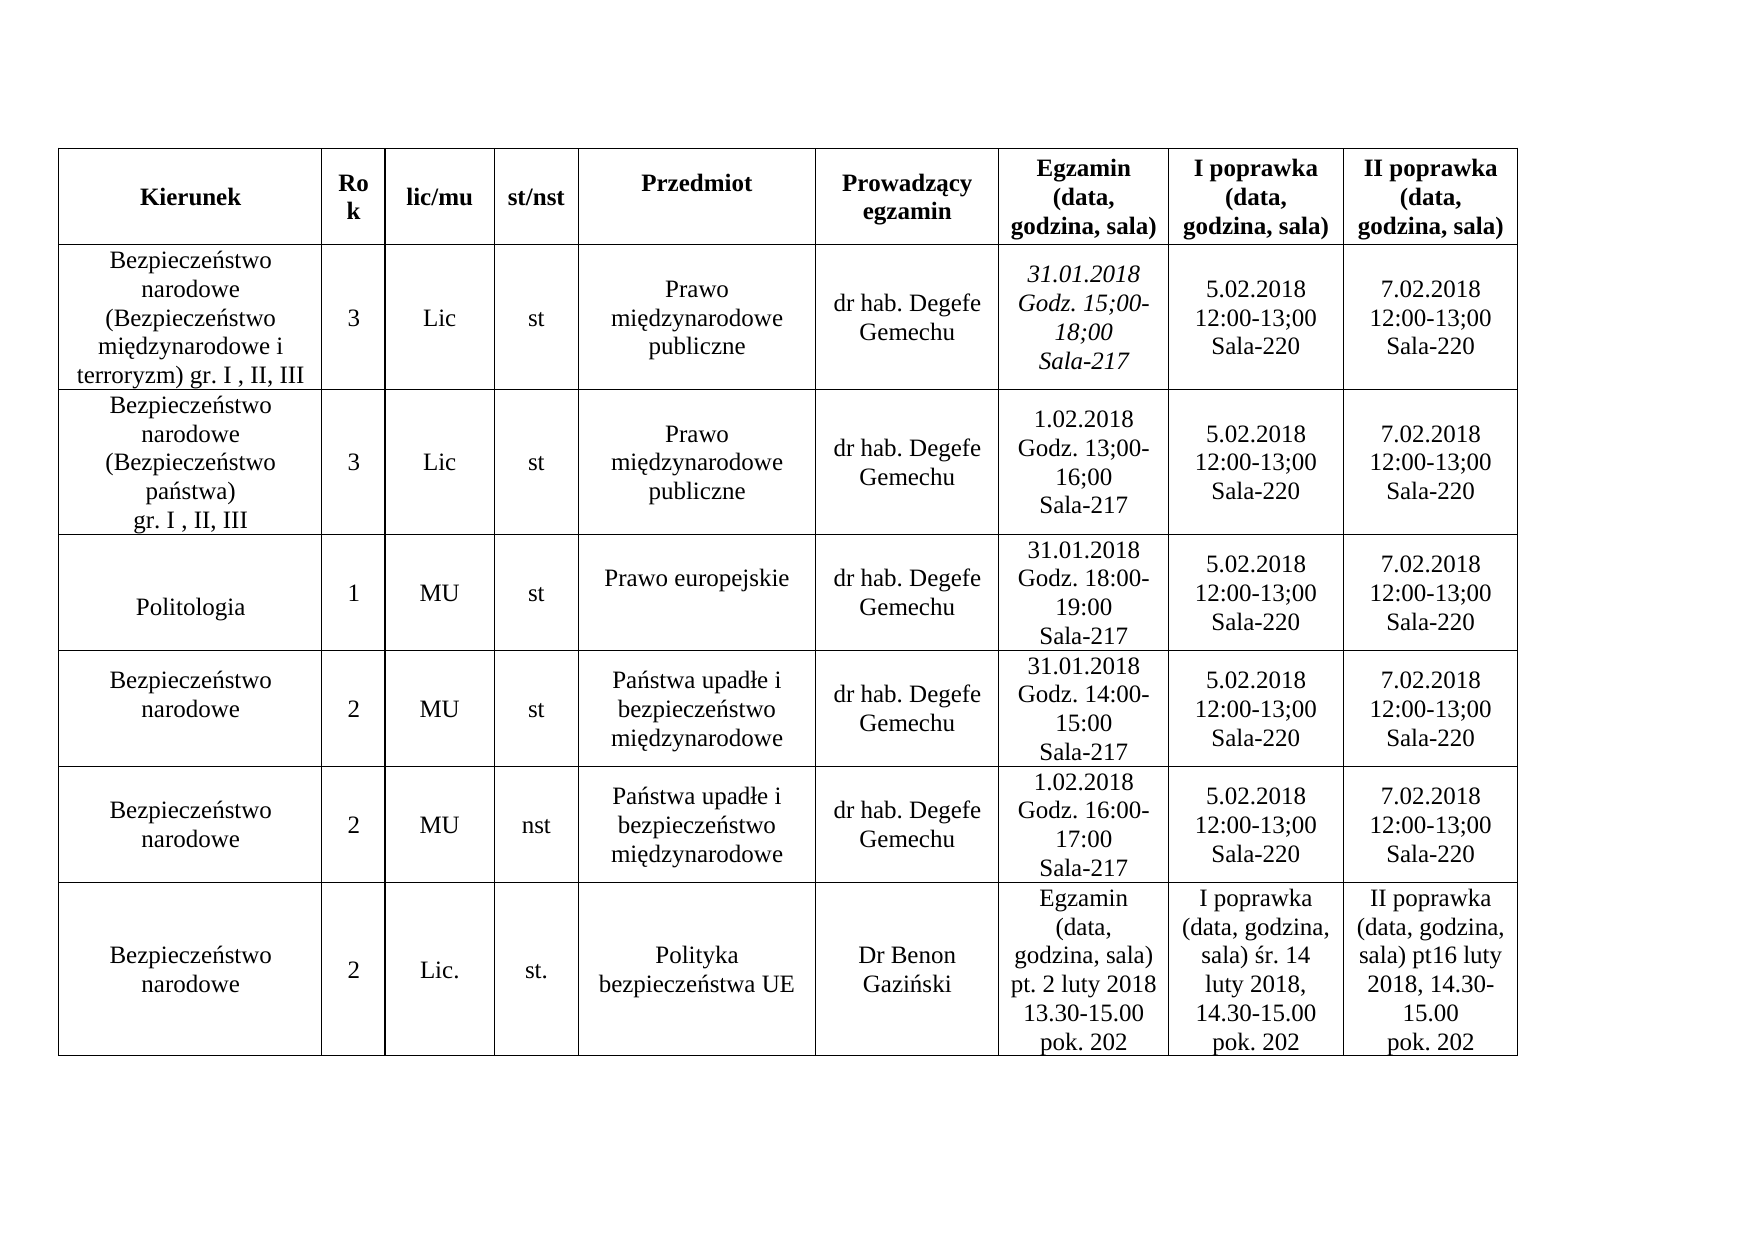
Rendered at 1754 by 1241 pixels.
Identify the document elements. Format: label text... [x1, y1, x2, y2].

table_cell 31.01.2018 Godz. 15;00-18;00 Sala-217 [999, 245, 1168, 389]
table_cell Prawo międzynarodowe publiczne [579, 245, 815, 389]
table_cell dr hab. Degefe Gemechu [816, 767, 998, 882]
table_cell MU [386, 651, 494, 766]
table_cell 31.01.2018 Godz. 14:00-15:00 Sala-217 [999, 651, 1168, 766]
table_cell 5.02.2018 12:00-13;00 Sala-220 [1169, 535, 1343, 650]
table_cell 1.02.2018 Godz. 16:00-17:00 Sala-217 [999, 767, 1168, 882]
table_header Prowadzący egzamin [816, 149, 998, 244]
table_cell 1.02.2018 Godz. 13;00-16;00 Sala-217 [999, 390, 1168, 534]
table_cell MU [386, 767, 494, 882]
table_cell Egzamin (data, godzina, sala) pt. 2 luty 2018 13.30-15.00 pok. 202 [999, 883, 1168, 1055]
table_cell Bezpieczeństwo narodowe (Bezpieczeństwo międzynarodowe i terroryzm) gr. I , II, III [59, 245, 321, 389]
table_cell 1 [322, 535, 384, 650]
table_cell Lic [386, 245, 494, 389]
table_cell 31.01.2018 Godz. 18:00-19:00 Sala-217 [999, 535, 1168, 650]
table_header Rok [322, 149, 384, 244]
table_cell Bezpieczeństwo narodowe [59, 767, 321, 882]
table_header I poprawka (data, godzina, sala) [1169, 149, 1343, 244]
table_cell Państwa upadłe i bezpieczeństwo międzynarodowe [579, 767, 815, 882]
table_cell 3 [322, 390, 384, 534]
table_cell 2 [322, 883, 384, 1055]
table_cell Dr Benon Gaziński [816, 883, 998, 1055]
table_cell Bezpieczeństwo narodowe [59, 651, 321, 766]
table_cell MU [386, 535, 494, 650]
table_cell Prawo europejskie [579, 535, 815, 650]
table_cell dr hab. Degefe Gemechu [816, 245, 998, 389]
table_cell st [495, 535, 578, 650]
table_cell I poprawka (data, godzina, sala) śr. 14 luty 2018, 14.30-15.00 pok. 202 [1169, 883, 1343, 1055]
table_cell dr hab. Degefe Gemechu [816, 535, 998, 650]
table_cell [59, 883, 321, 1055]
table_cell dr hab. Degefe Gemechu [816, 651, 998, 766]
table_header Przedmiot [579, 149, 815, 244]
table_cell 2 [322, 767, 384, 882]
table_cell Lic [386, 390, 494, 534]
table_header Egzamin (data, godzina, sala) [999, 149, 1168, 244]
table_cell nst [495, 767, 578, 882]
table_cell Prawo międzynarodowe publiczne [579, 390, 815, 534]
table_cell st [495, 390, 578, 534]
table_cell 5.02.2018 12:00-13;00 Sala-220 [1169, 245, 1343, 389]
table_cell 5.02.2018 12:00-13;00 Sala-220 [1169, 390, 1343, 534]
table_cell st [495, 245, 578, 389]
table_header II poprawka (data, godzina, sala) [1344, 149, 1517, 244]
table_cell 2 [322, 651, 384, 766]
table_cell 7.02.2018 12:00-13;00 Sala-220 [1344, 390, 1517, 534]
table_cell 5.02.2018 12:00-13;00 Sala-220 [1169, 651, 1343, 766]
table_cell 7.02.2018 12:00-13;00 Sala-220 [1344, 767, 1517, 882]
table_cell Lic. [386, 883, 494, 1055]
table_cell 5.02.2018 12:00-13;00 Sala-220 [1169, 767, 1343, 882]
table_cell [579, 883, 815, 1055]
table_header Kierunek [59, 149, 321, 244]
table_cell 7.02.2018 12:00-13;00 Sala-220 [1344, 651, 1517, 766]
table_cell st [495, 651, 578, 766]
table_cell 3 [322, 245, 384, 389]
table_cell 7.02.2018 12:00-13;00 Sala-220 [1344, 245, 1517, 389]
table_cell st. [495, 883, 578, 1055]
table_cell Państwa upadłe i bezpieczeństwo międzynarodowe [579, 651, 815, 766]
table_header lic/mu [386, 149, 494, 244]
table_cell Bezpieczeństwo narodowe (Bezpieczeństwo państwa) gr. I , II, III [59, 390, 321, 534]
table_cell II poprawka (data, godzina, sala) pt16 luty 2018, 14.30-15.00 pok. 202 [1344, 883, 1517, 1055]
table_cell dr hab. Degefe Gemechu [816, 390, 998, 534]
table_cell Politologia [59, 535, 321, 650]
table_cell 7.02.2018 12:00-13;00 Sala-220 [1344, 535, 1517, 650]
table_header st/nst [495, 149, 578, 244]
